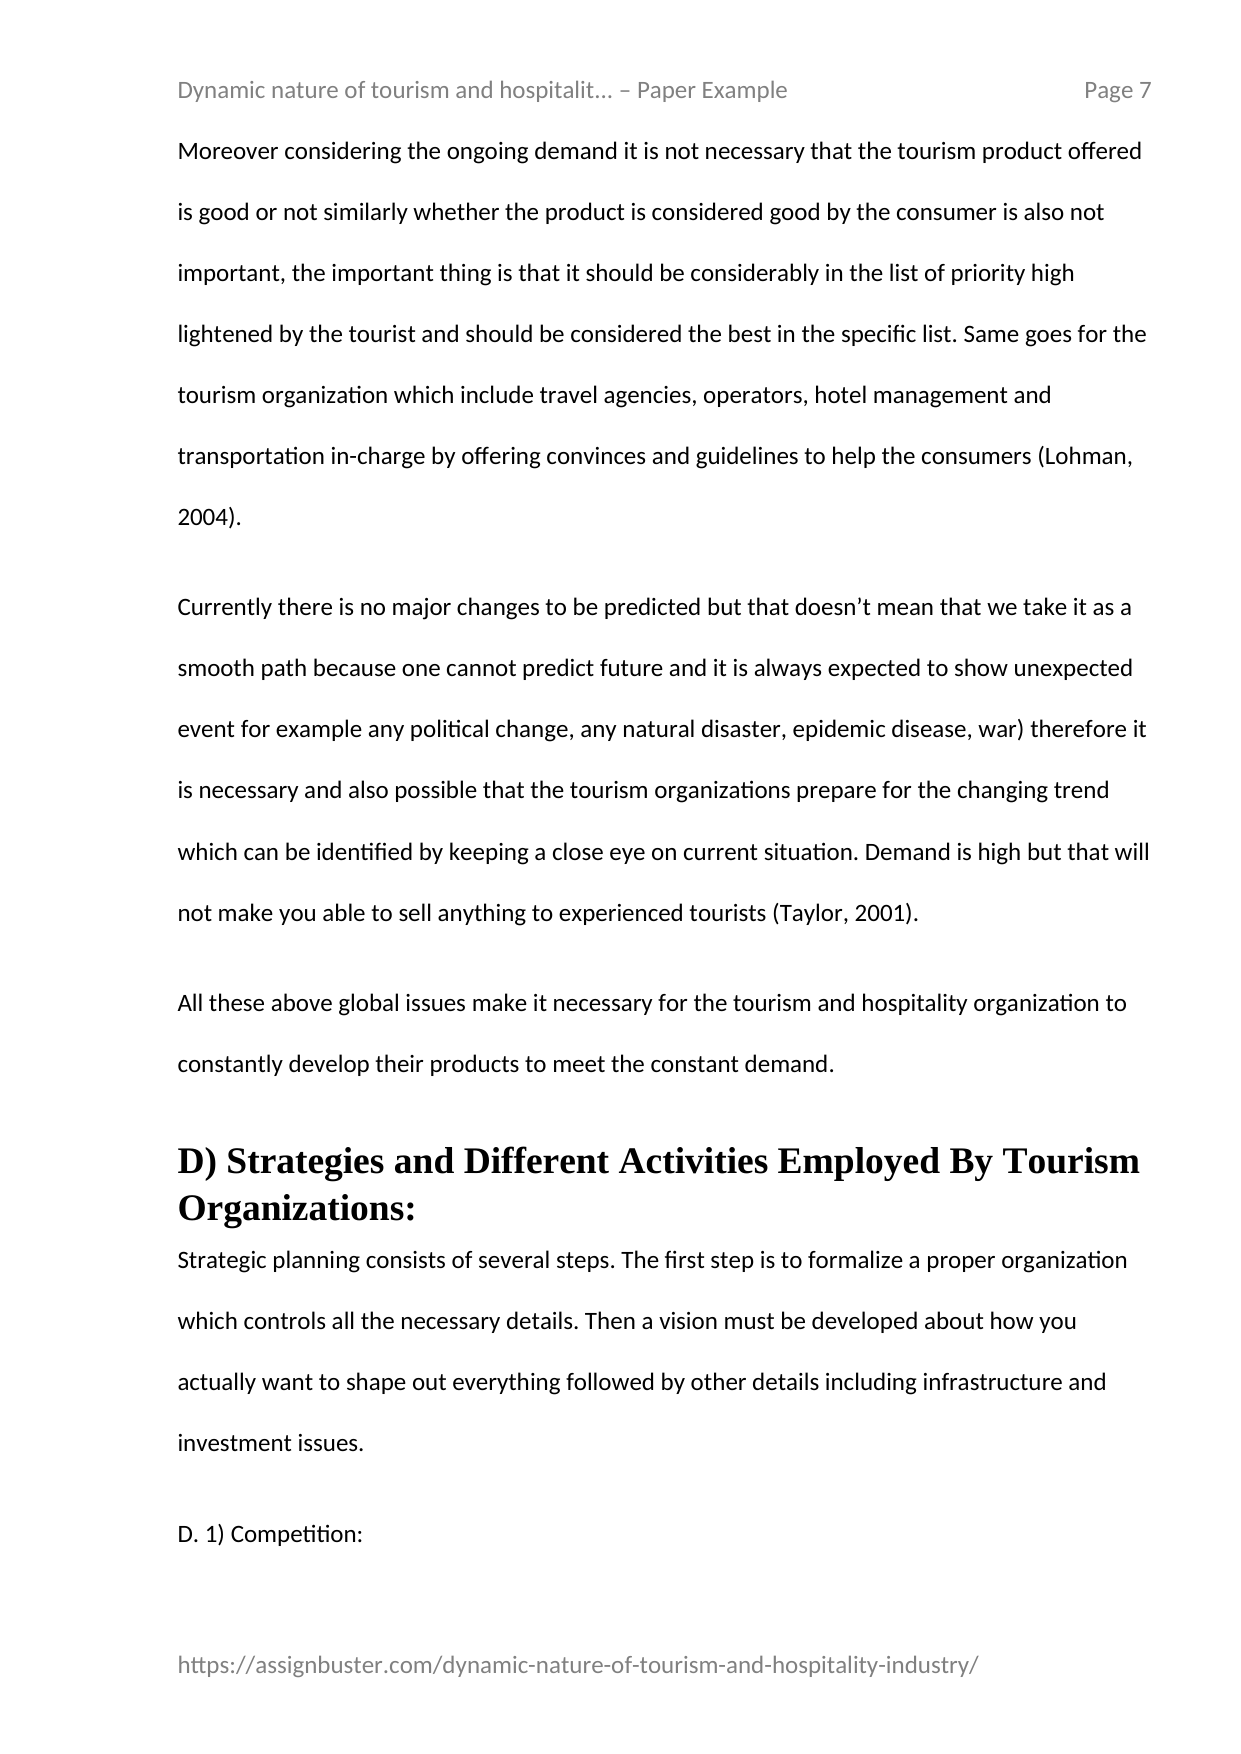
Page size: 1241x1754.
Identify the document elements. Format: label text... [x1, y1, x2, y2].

text Currently there is no major changes to be predicted but that doesn’t mean that we take it as a smooth path because one cannot predict future and it is always expected to show unexpected event for example any political change, any natural disaster, epidemic disease, war) therefore it is necessary and also possible that the tourism organizations prepare for the changing trend which can be identified by keeping a close eye on current situation. Demand is high but that will not make you able to sell anything to experienced tourists (Taylor, 2001). [177, 592, 1152, 927]
text All these above global issues make it necessary for the tourism and hospitality organization to constantly develop their products to meet the constant demand. [177, 987, 1152, 1079]
text Moreover considering the ongoing demand it is not necessary that the tourism product offered is good or not similarly whether the product is considered good by the consumer is also not important, the important thing is that it should be considerably in the list of priority high lightened by the tourist and should be considered the best in the specific list. Same goes for the tourism organization which include travel agencies, operators, hotel management and transportation in-charge by offering convinces and guidelines to help the consumers (Lohman, 2004). [177, 135, 1152, 532]
subtitle D) Strategies and Different Activities Employed By Tourism Organizations: [177, 1139, 1152, 1228]
text D. 1) Competition: [177, 1518, 1152, 1549]
text Strategic planning consists of several steps. The first step is to formalize a proper organization which controls all the necessary details. Then a vision must be developed about how you actually want to shape out everything followed by other details including infrastructure and investment issues. [177, 1244, 1152, 1458]
